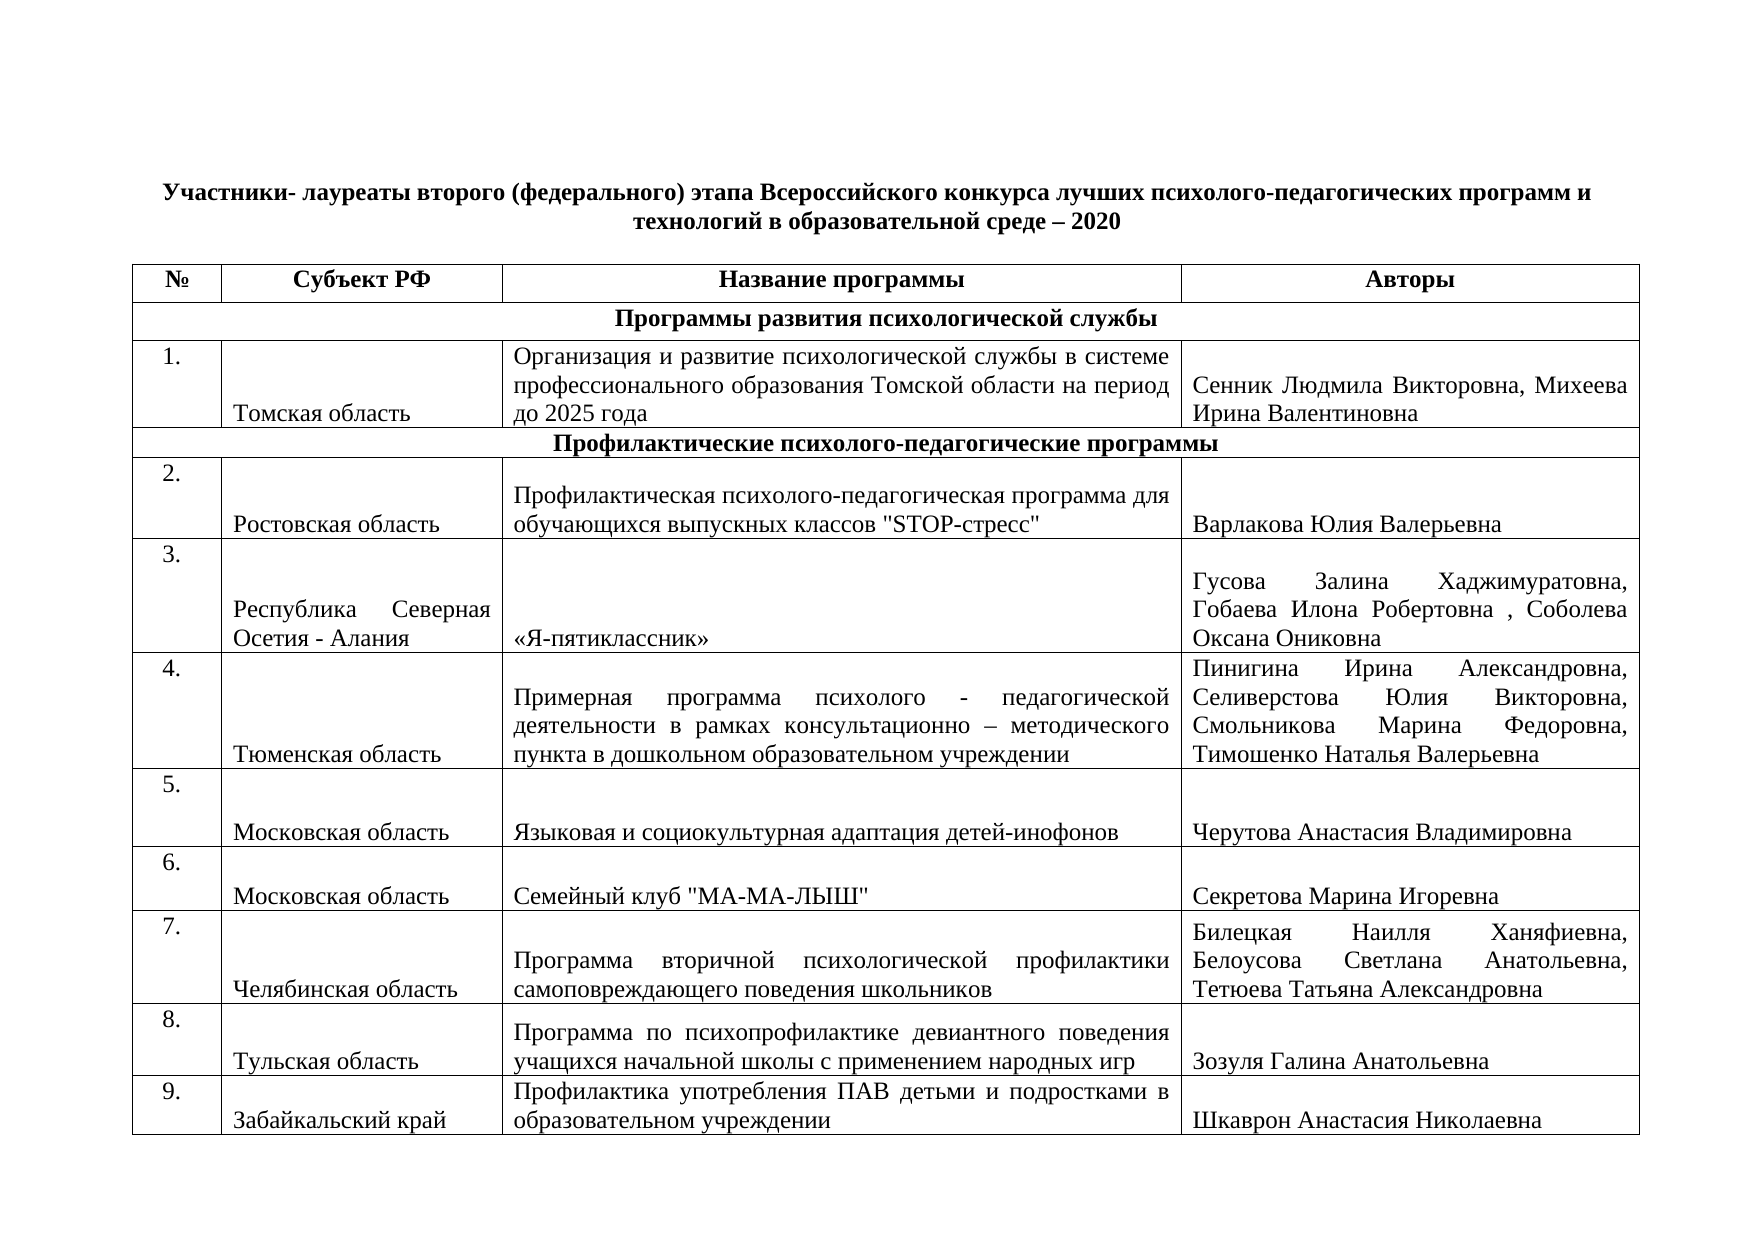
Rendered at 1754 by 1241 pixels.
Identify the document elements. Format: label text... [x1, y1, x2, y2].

table_cell Билецкая Наилля Ханяфиевна, Белоусова Светлана Анатольевна, Тетюева Татьяна Александровна [1182, 911, 1639, 1003]
table_cell Программа вторичной психологической профилактики самоповреждающего поведения школьников [503, 911, 1181, 1003]
table_cell Забайкальский край [222, 1076, 502, 1133]
table_cell Гусова Залина Хаджимуратовна, Гобаева Илона Робертовна , Соболева Оксана Ониковна [1182, 539, 1639, 652]
table_cell Профилактическая психолого-педагогическая программа для обучающихся выпускных классов "STOP-стресс" [503, 458, 1181, 538]
table_cell [133, 539, 221, 652]
table_cell [133, 341, 221, 427]
table_cell Программы развития психологической службы [133, 303, 1639, 340]
table_cell Варлакова Юлия Валерьевна [1182, 458, 1639, 538]
table_cell Челябинская область [222, 911, 502, 1003]
table_cell [133, 653, 221, 768]
table_cell Программа по психопрофилактике девиантного поведения учащихся начальной школы с применением народных игр [503, 1004, 1181, 1075]
table_cell [133, 1004, 221, 1075]
table_cell Семейный клуб "МА-МА-ЛЫШ" [503, 847, 1181, 910]
table_cell «Я-пятиклассник» [503, 539, 1181, 652]
table_cell Профилактика употребления ПАВ детьми и подростками в образовательном учреждении [503, 1076, 1181, 1133]
table_cell [133, 458, 221, 538]
table_cell Тюменская область [222, 653, 502, 768]
table_header Название программы [503, 265, 1181, 302]
table_cell [133, 847, 221, 910]
table_cell Московская область [222, 769, 502, 846]
table_header Субъект РФ [222, 265, 502, 302]
table_header № [133, 265, 221, 302]
table_cell Организация и развитие психологической службы в системе профессионального образования Томской области на период до 2025 года [503, 341, 1181, 427]
table_cell Тульская область [222, 1004, 502, 1075]
table_cell Республика Северная Осетия - Алания [222, 539, 502, 652]
table_cell Профилактические психолого-педагогические программы [133, 428, 1639, 457]
table_cell Языковая и социокультурная адаптация детей-инофонов [503, 769, 1181, 846]
table_cell [133, 769, 221, 846]
table_cell Зозуля Галина Анатольевна [1182, 1004, 1639, 1075]
table_cell Секретова Марина Игоревна [1182, 847, 1639, 910]
table_cell [133, 911, 221, 1003]
table_header Авторы [1182, 265, 1639, 302]
text Участники- лауреаты второго (федерального) этапа Всероссийского конкурса лучших психолого-педагогических программ и технологий в образовательной среде – 2020 [118, 177, 1636, 235]
table_cell Шкаврон Анастасия Николаевна [1182, 1076, 1639, 1133]
table_cell Пинигина Ирина Александровна, Селиверстова Юлия Викторовна, Смольникова Марина Федоровна, Тимошенко Наталья Валерьевна [1182, 653, 1639, 768]
table_cell Томская область [222, 341, 502, 427]
table_cell Примерная программа психолого - педагогической деятельности в рамках консультационно – методического пункта в дошкольном образовательном учреждении [503, 653, 1181, 768]
table_cell Черутова Анастасия Владимировна [1182, 769, 1639, 846]
table_cell Московская область [222, 847, 502, 910]
table_cell Ростовская область [222, 458, 502, 538]
table_cell Сенник Людмила Викторовна, Михеева Ирина Валентиновна [1182, 341, 1639, 427]
table_cell [133, 1076, 221, 1133]
